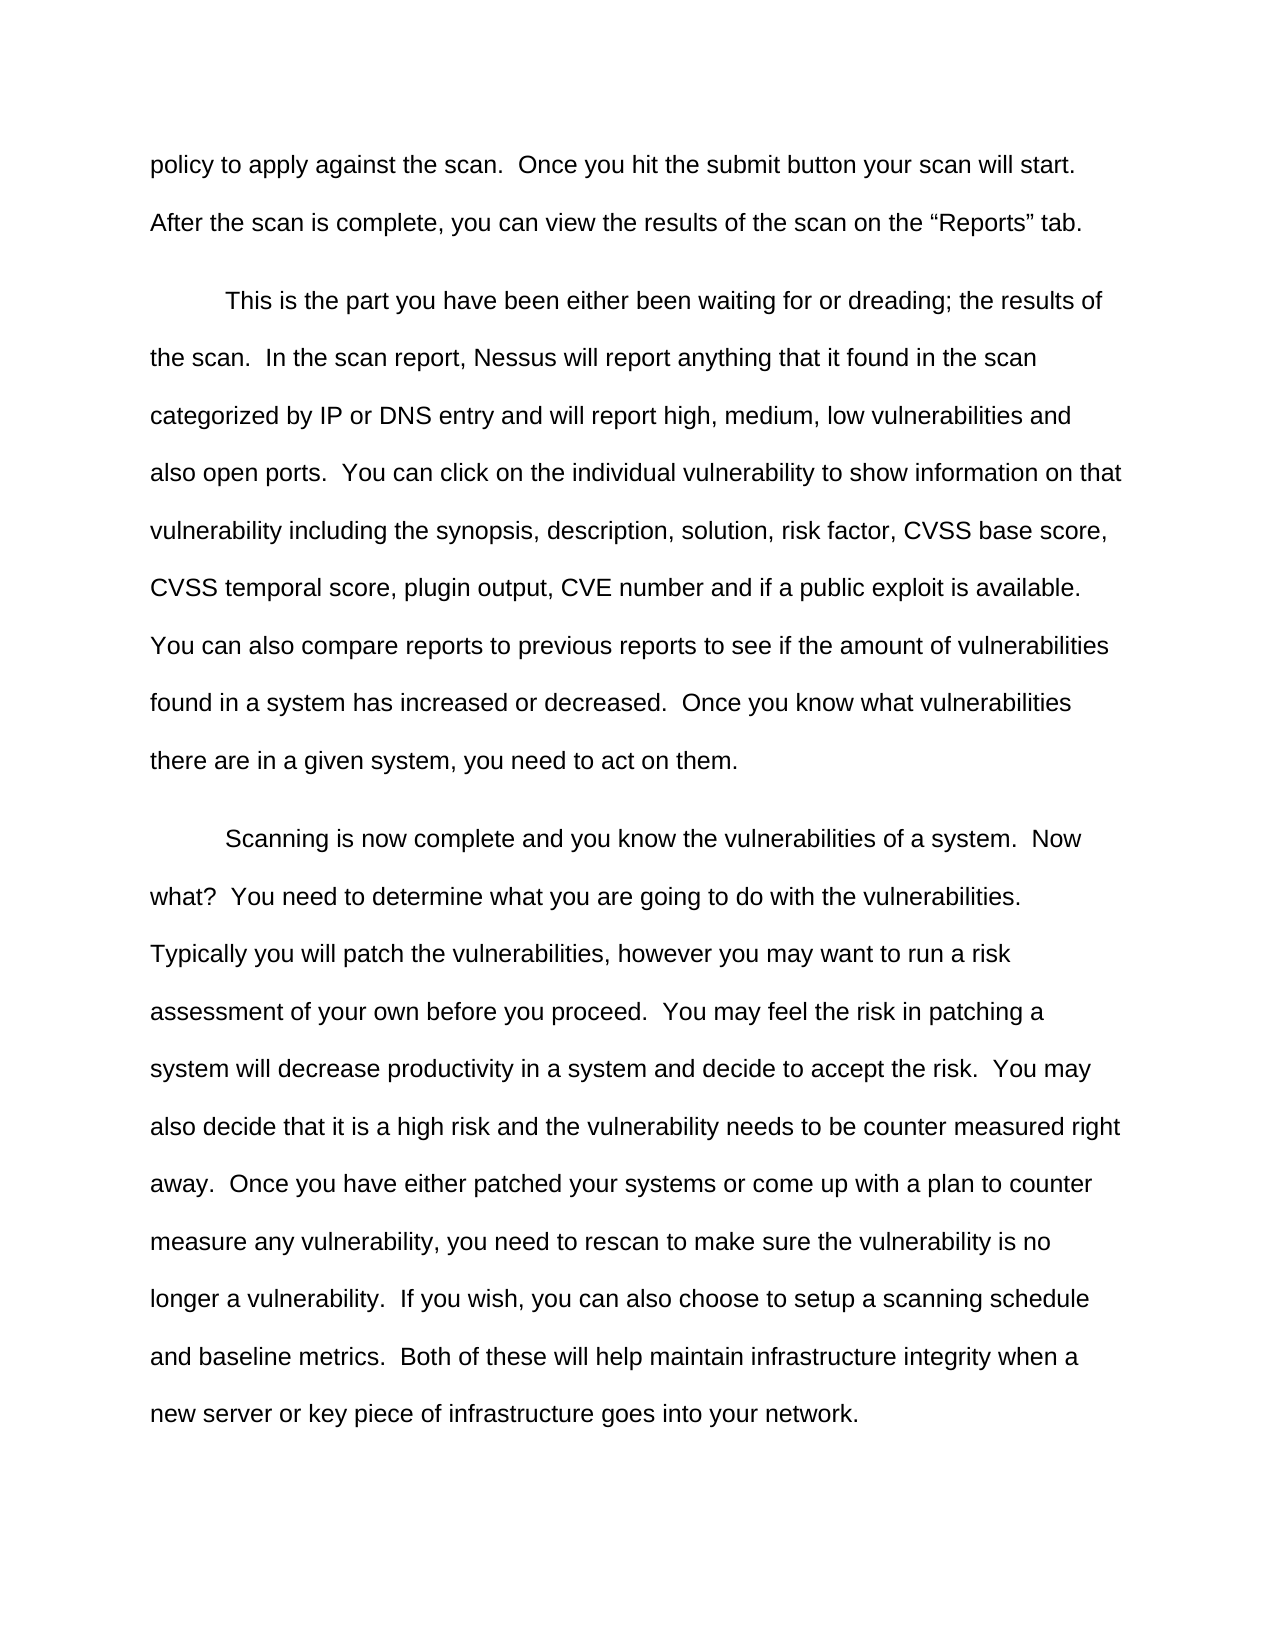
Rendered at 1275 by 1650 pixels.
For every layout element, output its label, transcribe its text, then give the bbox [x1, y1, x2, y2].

text This is the part you have been either been waiting for or dreading; the results of the scan. In the scan report, Nessus will report anything that it found in the scan categorized by IP or DNS entry and will report high, medium, low vulnerabilities and also open ports. You can click on the individual vulnerability to show information on that vulnerability including the synopsis, description, solution, risk factor, CVSS base score, CVSS temporal score, plugin output, CVE number and if a public exploit is available. You can also compare reports to previous reports to see if the amount of vulnerabilities found in a system has increased or decreased. Once you know what vulnerabilities there are in a given system, you need to act on them. [150, 286, 1125, 774]
text Scanning is now complete and you know the vulnerabilities of a system. Now what? You need to determine what you are going to do with the vulnerabilities. Typically you will patch the vulnerabilities, however you may want to run a risk assessment of your own before you proceed. You may feel the risk in patching a system will decrease productivity in a system and decide to accept the risk. You may also decide that it is a high risk and the vulnerability needs to be counter measured right away. Once you have either patched your systems or come up with a plan to counter measure any vulnerability, you need to rescan to make sure the vulnerability is no longer a vulnerability. If you wish, you can also choose to setup a scanning schedule and baseline metrics. Both of these will help maintain infrastructure integrity when a new server or key piece of infrastructure goes into your network. [150, 824, 1125, 1428]
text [150, 150, 1125, 236]
